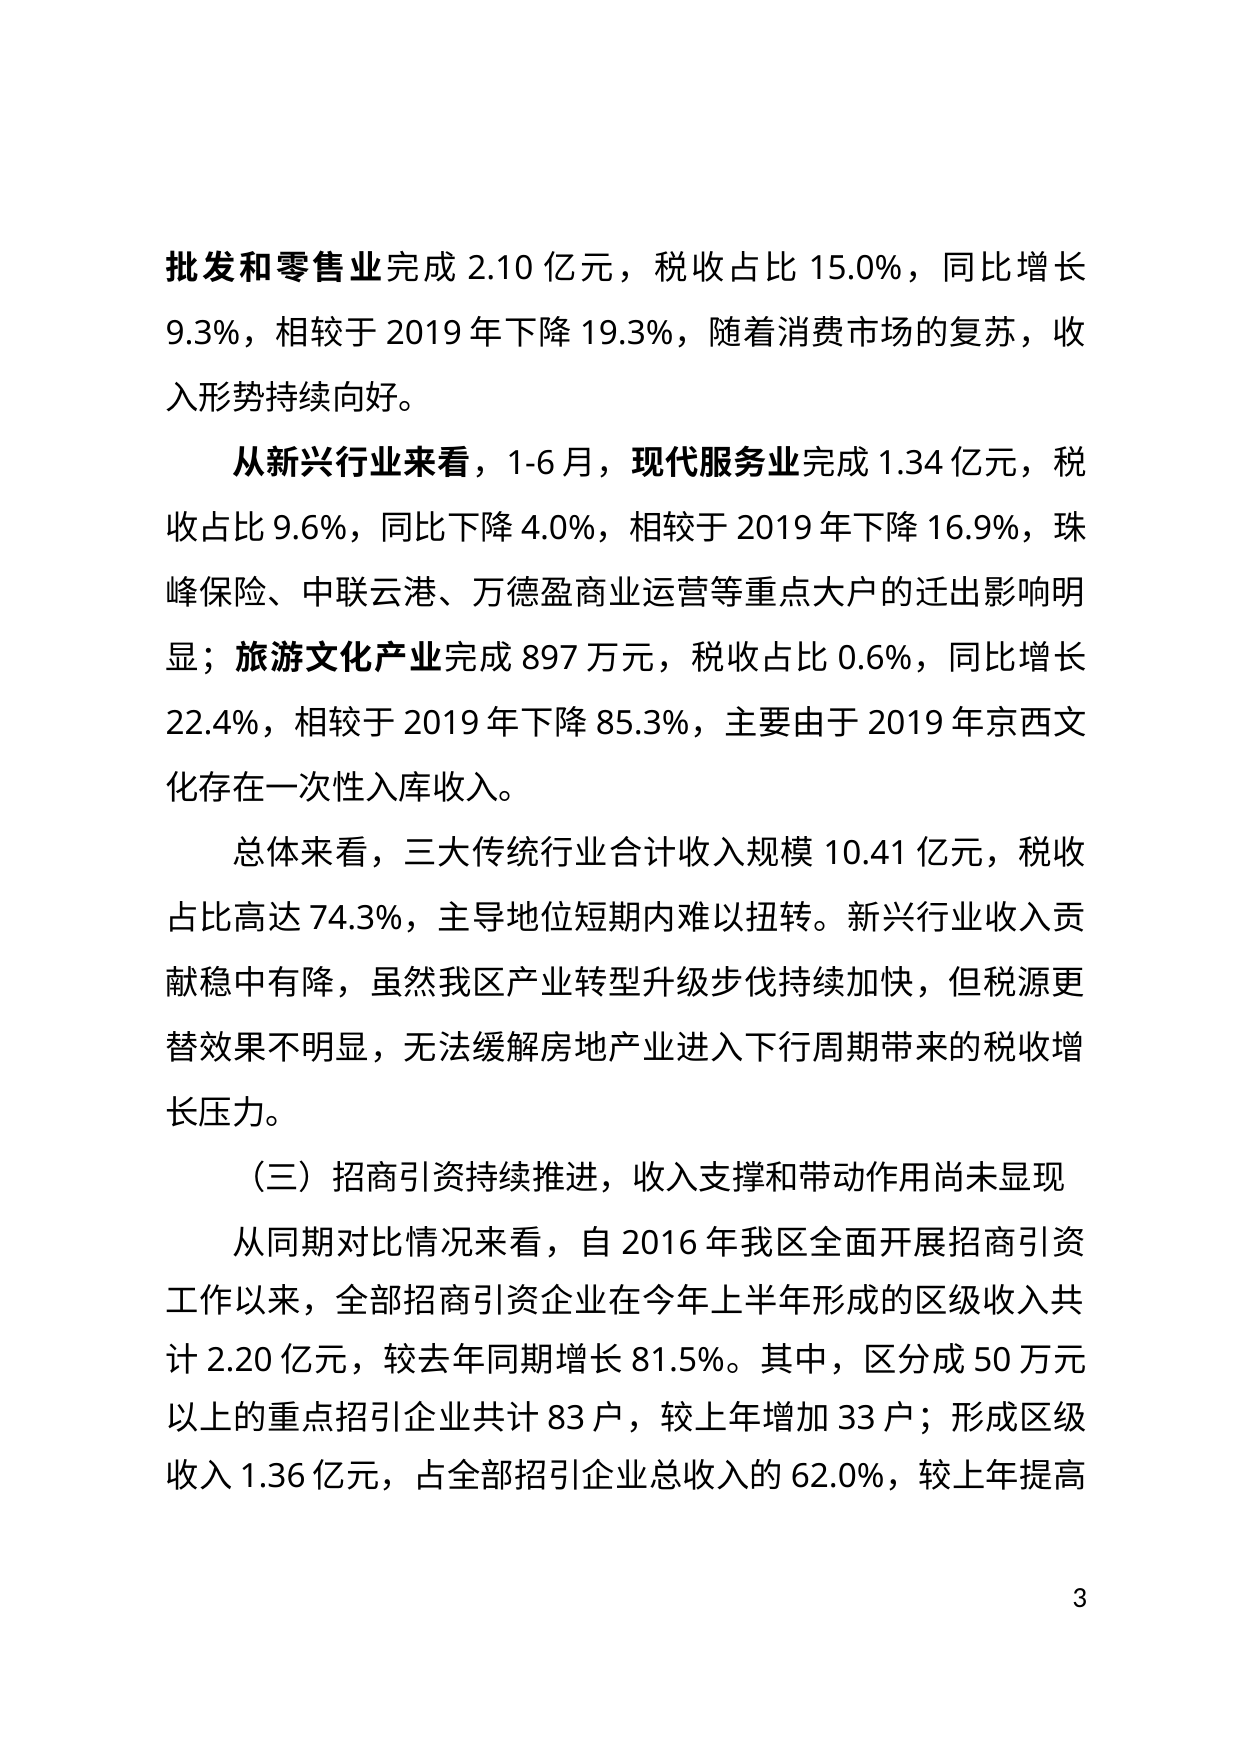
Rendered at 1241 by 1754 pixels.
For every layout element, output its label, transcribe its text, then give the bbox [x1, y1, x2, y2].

text （三）招商引资持续推进，收入支撑和带动作用尚未显现 [165, 1143, 1087, 1208]
text 总体来看，三大传统行业合计收入规模10.41亿元，税收占比高达74.3%，主导地位短期内难以扭转。新兴行业收入贡献稳中有降，虽然我区产业转型升级步伐持续加快，但税源更替效果不明显，无法缓解房地产业进入下行周期带来的税收增长压力。 [165, 818, 1087, 1143]
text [165, 233, 1087, 428]
text 从新兴行业来看，1-6月，现代服务业完成1.34亿元，税收占比9.6%，同比下降4.0%，相较于2019年下降16.9%，珠峰保险、中联云港、万德盈商业运营等重点大户的迁出影响明显；旅游文化产业完成897万元，税收占比0.6%，同比增长22.4%，相较于2019年下降85.3%，主要由于2019年京西文化存在一次性入库收入。 [165, 428, 1087, 818]
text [165, 1208, 1087, 1499]
